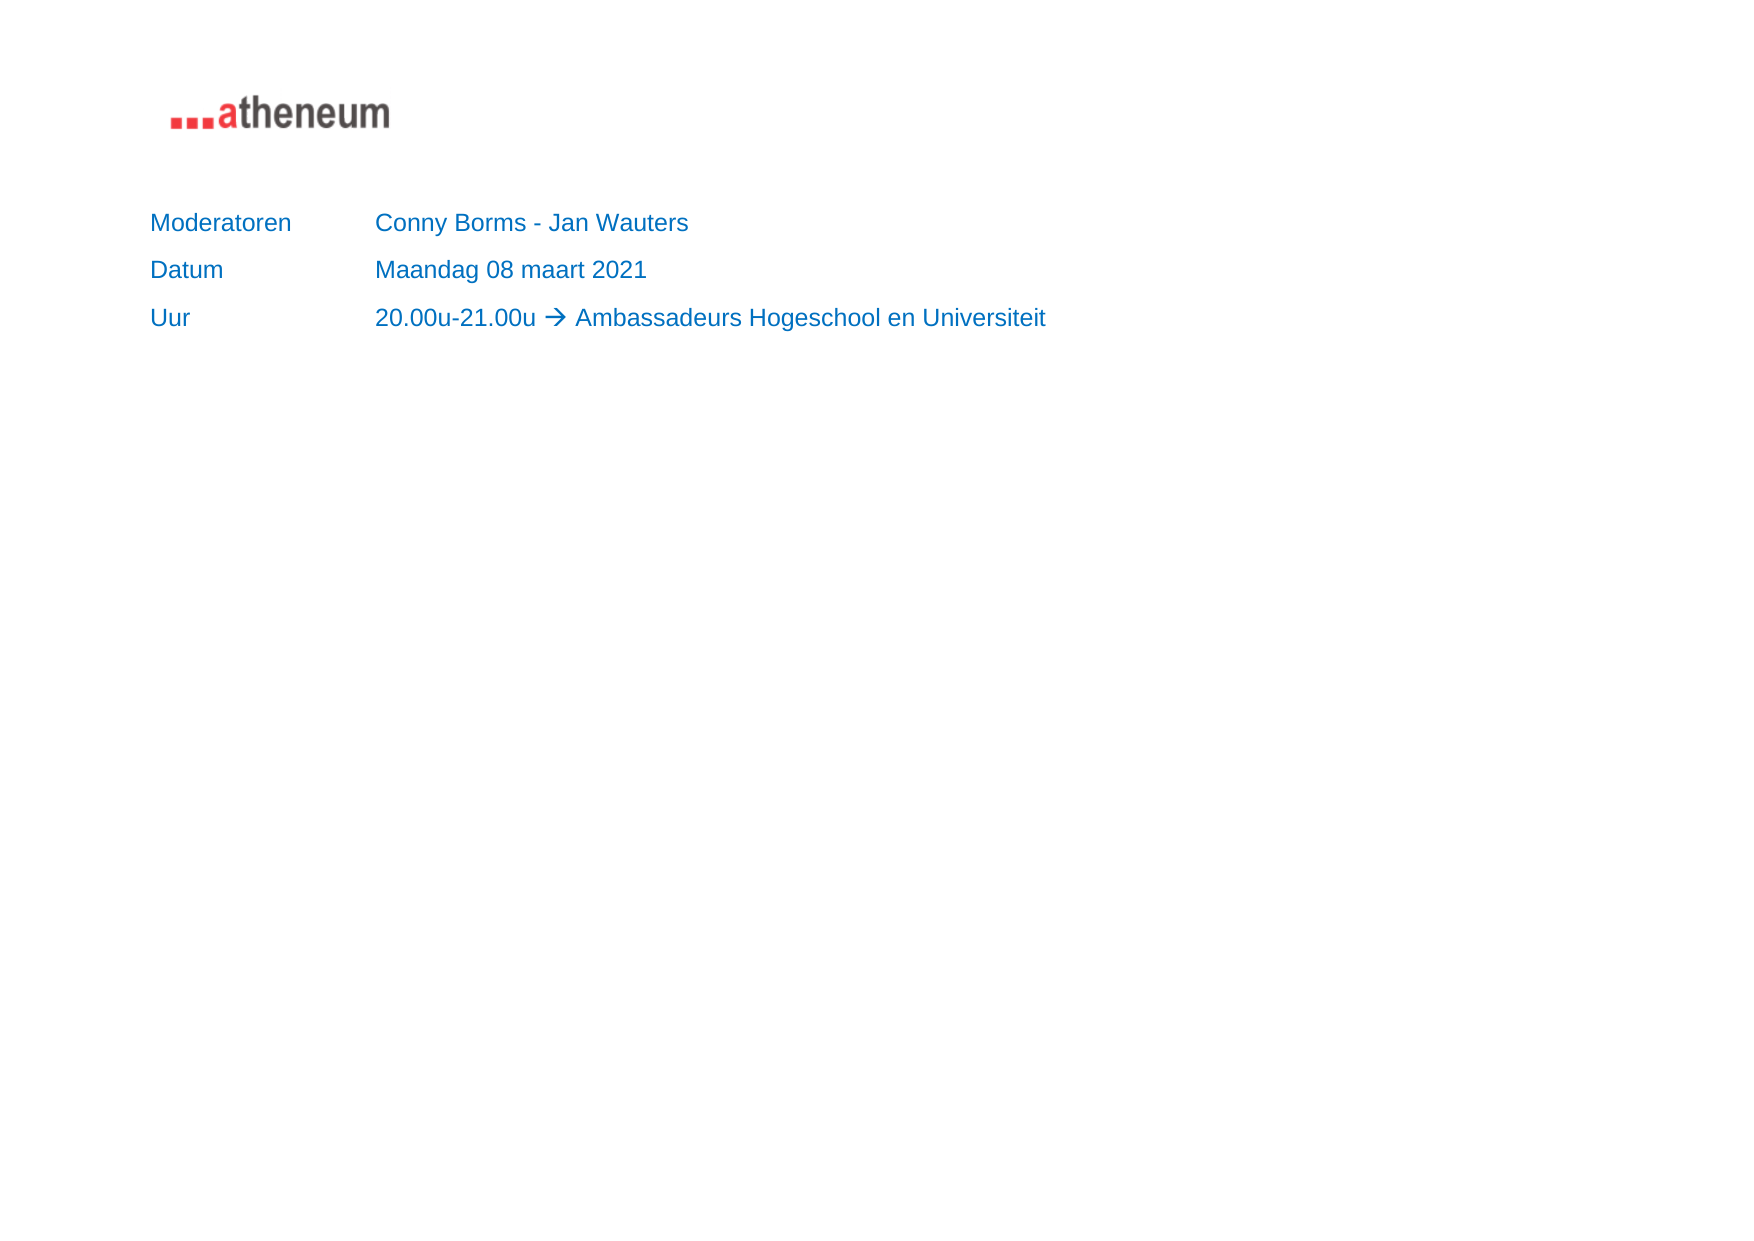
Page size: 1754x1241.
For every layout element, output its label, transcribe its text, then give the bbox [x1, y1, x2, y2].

text Datum Maandag 08 maart 2021 [150, 255, 1604, 284]
text Moderatoren Conny Borms - Jan Wauters [150, 208, 1604, 236]
text Uur 20.00u-21.00u Ambassadeurs Hogeschool en Universiteit [150, 303, 1604, 332]
picture [150, 73, 421, 152]
